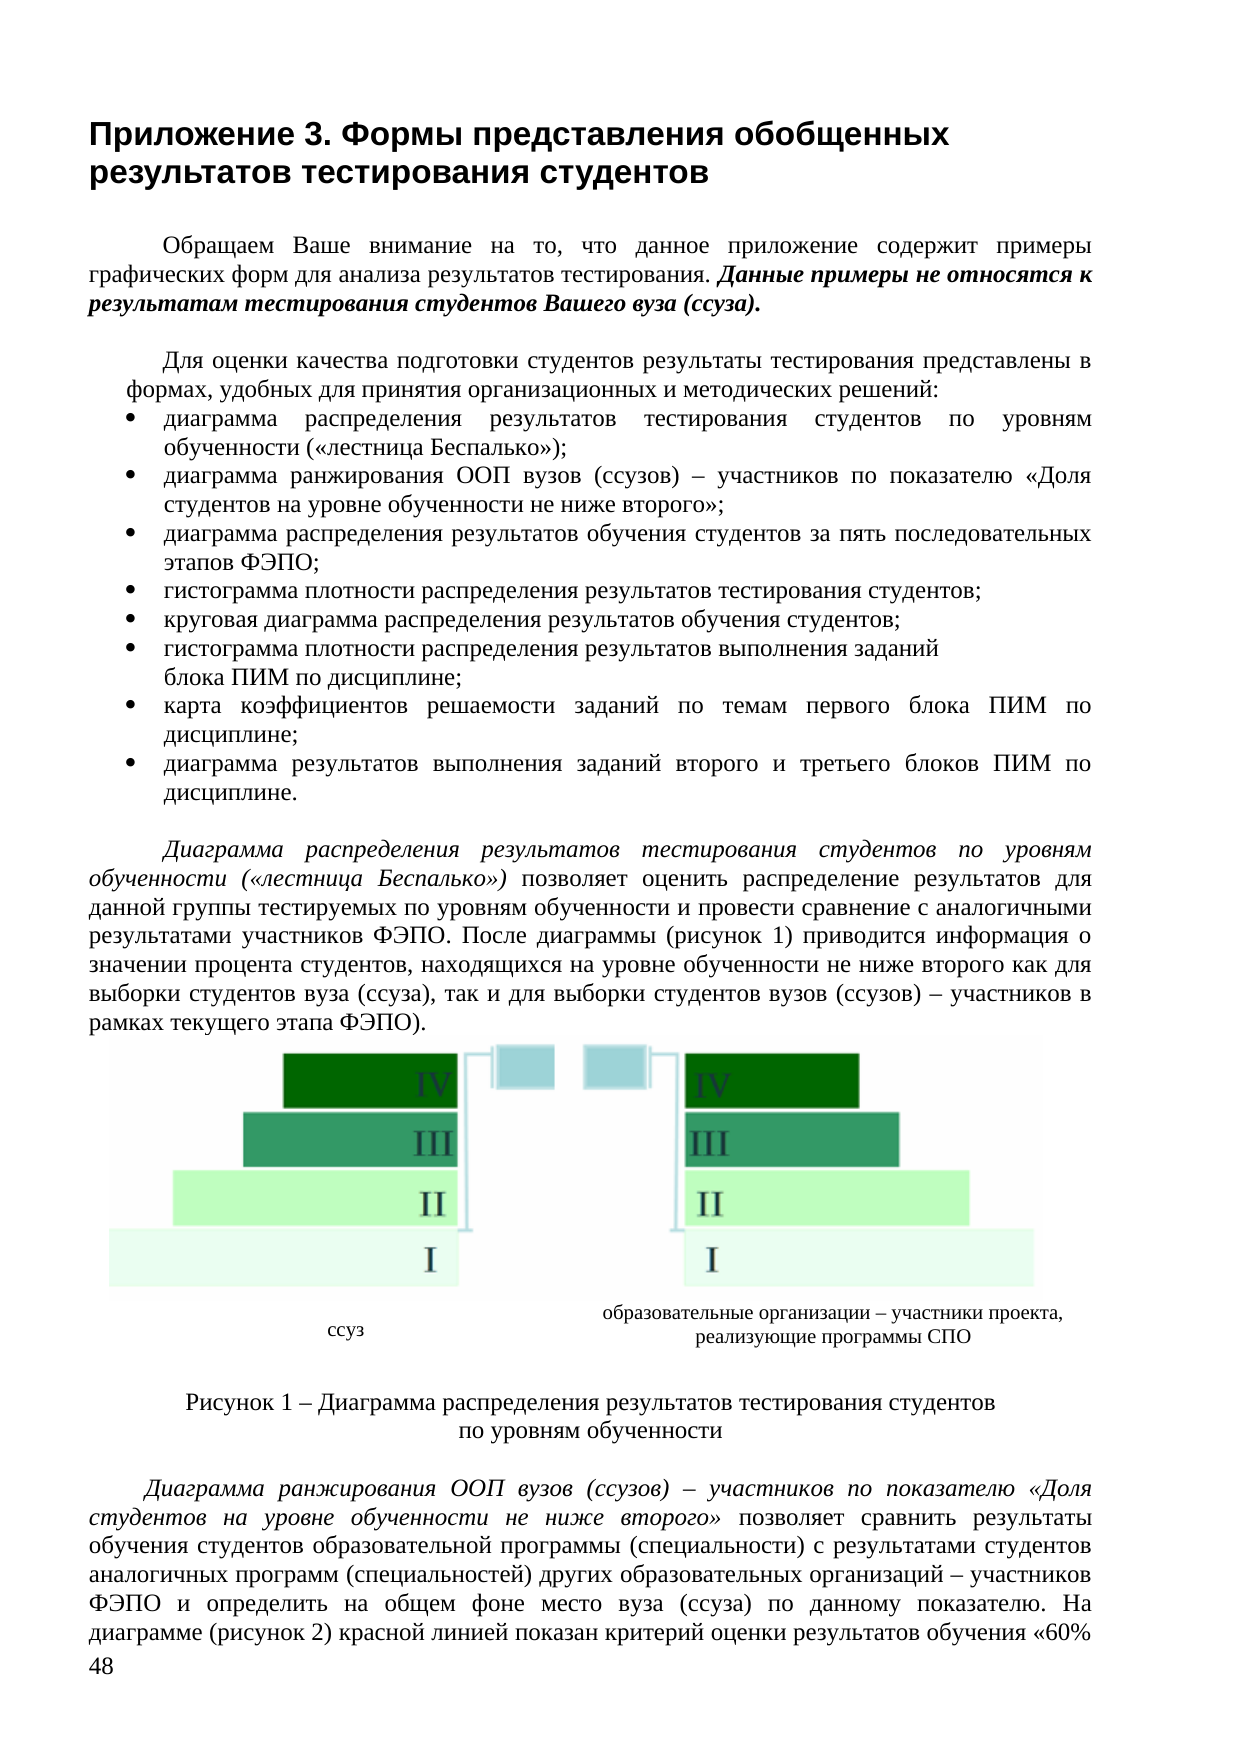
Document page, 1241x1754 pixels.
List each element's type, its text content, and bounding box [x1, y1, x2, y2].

list диаграмма ранжирования ООП вузов (ссузов) – участников по показателю «Доля студентов на уровне обученности не ниже второго»; [126, 460, 1092, 518]
list диаграмма результатов выполнения заданий второго и третьего блоков ПИМ по дисциплине. [126, 748, 1092, 805]
text Рисунок 1 – Диаграмма распределения результатов тестирования студентов по уровням обученности [89, 1387, 1092, 1444]
text Для оценки качества подготовки студентов результаты тестирования представлены в формах, удобных для принятия организационных и методических решений: [126, 345, 1092, 403]
subtitle Приложение 3. Формы представления обобщенных результатов тестирования студентов [89, 114, 1092, 191]
list диаграмма распределения результатов обучения студентов за пять последовательных этапов ФЭПО; [126, 518, 1092, 575]
text блока ПИМ по дисциплине; [89, 662, 1092, 690]
text Обращаем Ваше внимание на то, что данное приложение содержит примеры графических форм для анализа результатов тестирования. Данные примеры не относятся к результатам тестирования студентов Вашего вуза (ссуза). [89, 230, 1092, 317]
list карта коэффициентов решаемости заданий по темам первого блока ПИМ по дисциплине; [126, 690, 1092, 748]
text Диаграмма распределения результатов тестирования студентов по уровням обученности («лестница Беспалько») позволяет оценить распределение результатов для данной группы тестируемых по уровням обученности и провести сравнение с аналогичными результатами участников ФЭПО. После диаграммы (рисунок 1) приводится информация о значении процента студентов, находящихся на уровне обученности не ниже второго как для выборки студентов вуза (ссуза), так и для выборки студентов вузов (ссузов) – участников в рамках текущего этапа ФЭПО). [89, 834, 1092, 1035]
table_header ссуз [103, 1300, 588, 1358]
list круговая диаграмма распределения результатов обучения студентов; [126, 604, 1092, 633]
picture [109, 1035, 1043, 1301]
list диаграмма распределения результатов тестирования студентов по уровням обученности («лестница Беспалько»); [126, 403, 1092, 460]
list гистограмма плотности распределения результатов выполнения заданий [126, 633, 1092, 662]
list гистограмма плотности распределения результатов тестирования студентов; [126, 575, 1092, 604]
table_header образовательные организации – участники проекта, реализующие программы СПО [588, 1300, 1078, 1358]
